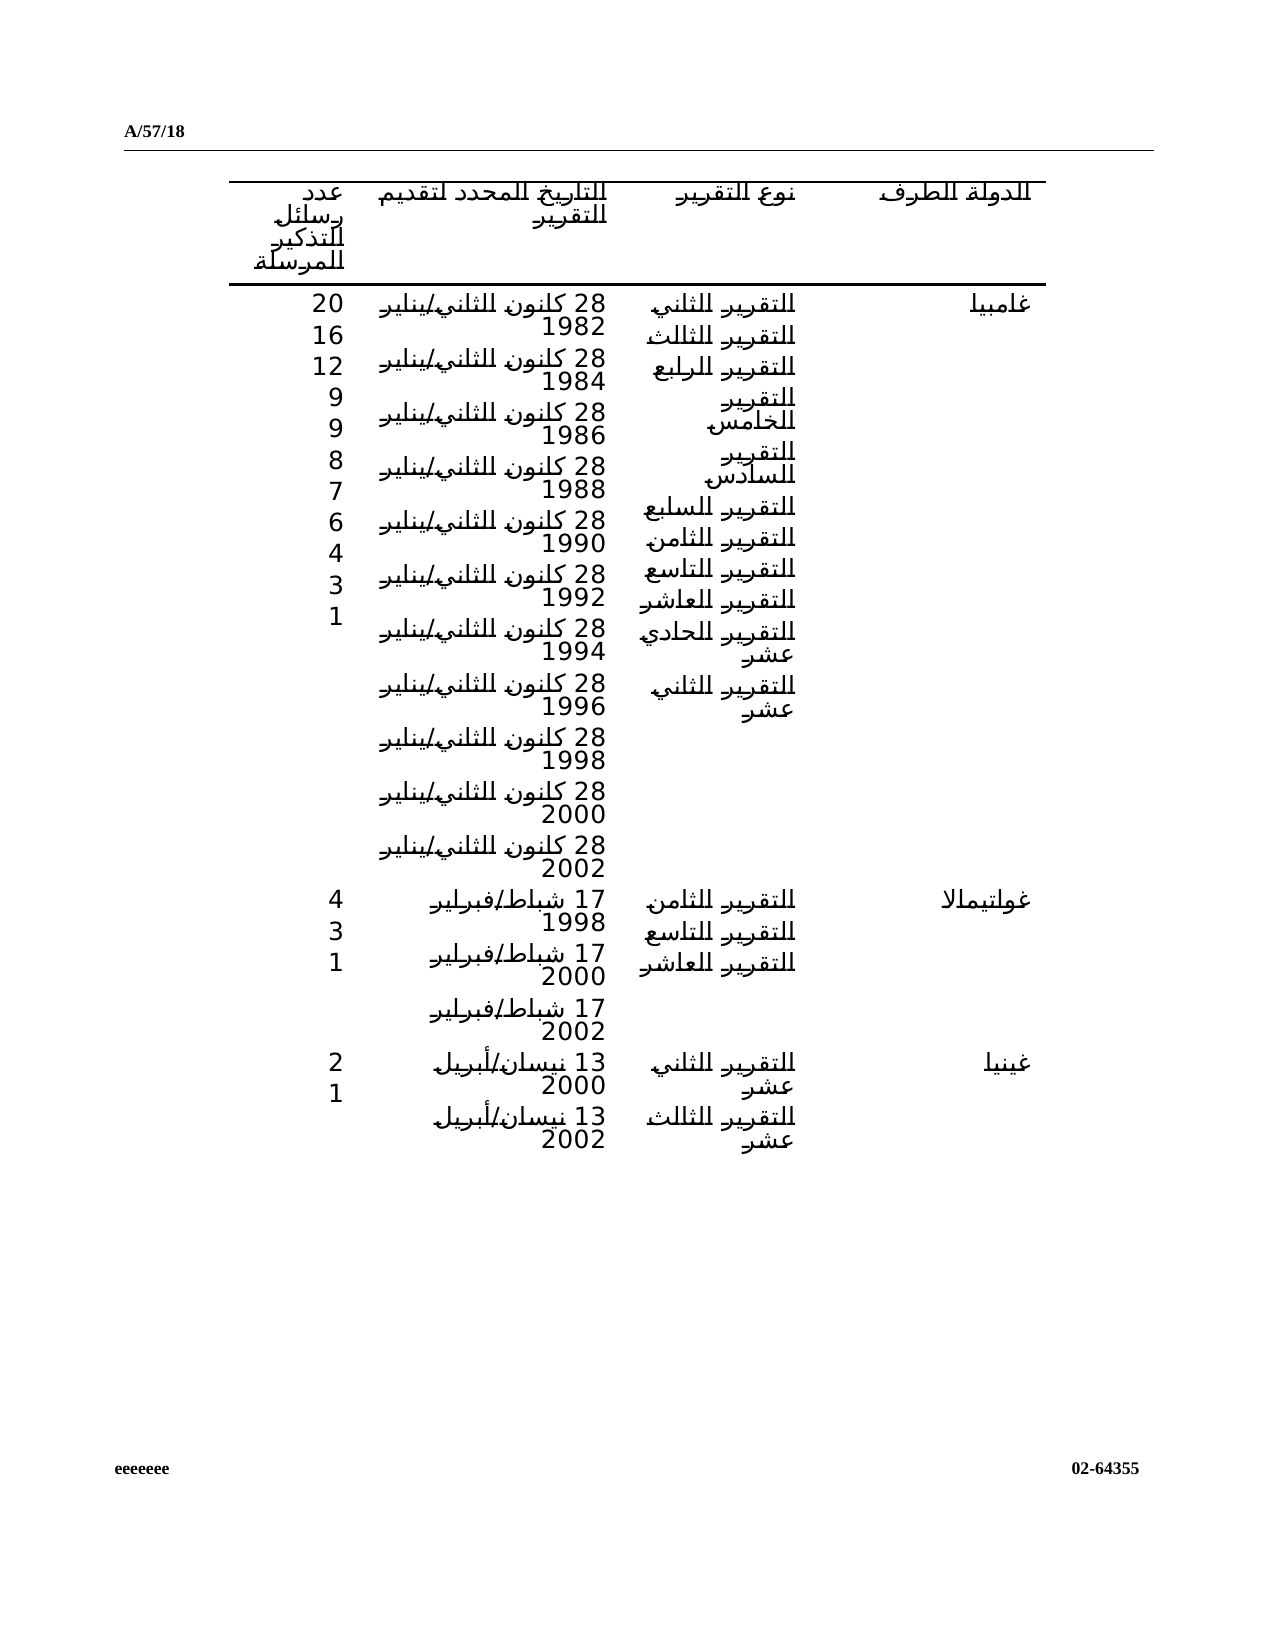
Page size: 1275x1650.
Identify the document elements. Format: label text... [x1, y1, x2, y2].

table_cell التقرير الثاني عشر التقرير الثالث عشر [622, 1053, 810, 1161]
table_header عدد رسائل التذكير المرسلة [229, 183, 359, 282]
table_cell 2 1 [229, 1053, 359, 1161]
table_cell 17 شباط/فبراير 1998 17 شباط/فبراير 2000 17 شباط/فبراير 2002 [360, 890, 622, 1053]
table_cell [229, 286, 359, 294]
table_cell [810, 286, 1046, 294]
table_cell 28 كانون الثاني/يناير 1982 28 كانون الثاني/يناير 1984 28 كانون الثاني/يناير 1986 28 كانون الثاني/يناير 1988 28 كانون الثاني/يناير 1990 28 كانون الثاني/يناير 1992 28 كانون الثاني/يناير 1994 28 كانون الثاني/يناير 1996 28 كانون الثاني/يناير 1998 28 كانون الثاني/يناير 2000 28 كانون الثاني/يناير 2002 [360, 295, 622, 890]
table_cell 20 16 12 9 9 8 7 6 4 3 1 [229, 295, 359, 890]
table_cell [360, 286, 622, 294]
table_cell التقرير الثاني التقرير الثالث التقرير الرابع التقرير الخامس التقرير السادس التقرير السابع التقرير الثامن التقرير التاسع التقرير العاشر التقرير الحادي عشر التقرير الثاني عشر [622, 295, 810, 890]
table_cell غينيا [810, 1053, 1046, 1161]
table_cell 4 3 1 [229, 890, 359, 1053]
table_cell [622, 286, 810, 294]
table_header التاريخ المحدد لتقديم التقرير [360, 183, 622, 282]
table_cell غامبيا [810, 295, 1046, 890]
table_cell غواتيمالا [810, 890, 1046, 1053]
table_cell التقرير الثامن التقرير التاسع التقرير العاشر [622, 890, 810, 1053]
table_cell 13 نيسان/أبريل 2000 13 نيسان/أبريل 2002 [360, 1053, 622, 1161]
table_header نوع التقرير [622, 183, 810, 282]
table_header الدولة الطرف [810, 183, 1046, 282]
